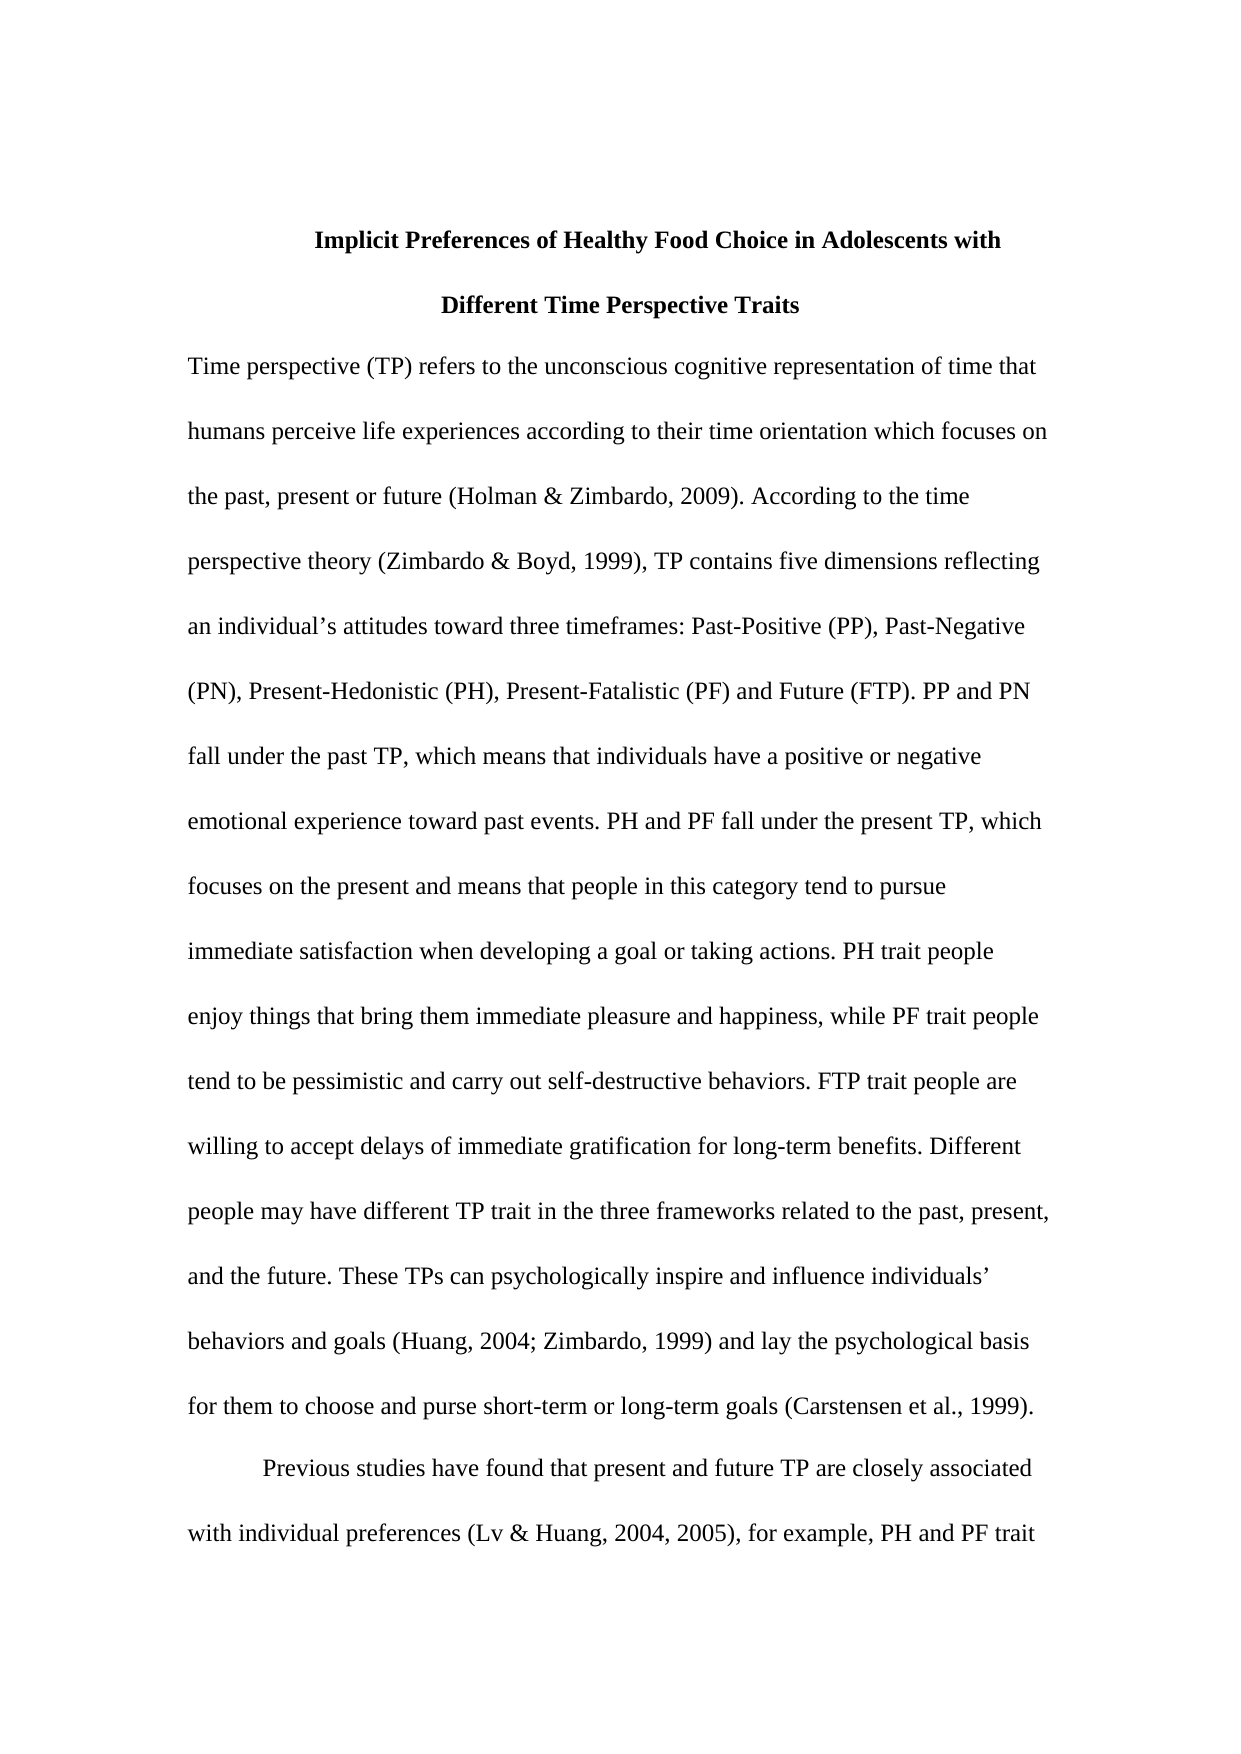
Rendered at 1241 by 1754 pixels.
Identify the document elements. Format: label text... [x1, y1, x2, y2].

text Time perspective (TP) refers to the unconscious cognitive representation of time that humans perceive life experiences according to their time orientation which focuses on the past, present or future (Holman & Zimbardo, 2009). According to the time perspective theory (Zimbardo & Boyd, 1999), TP contains five dimensions reflecting an individual’s attitudes toward three timeframes: Past-Positive (PP), Past-Negative (PN), Present-Hedonistic (PH), Present-Fatalistic (PF) and Future (FTP). PP and PN fall under the past TP, which means that individuals have a positive or negative emotional experience toward past events. PH and PF fall under the present TP, which focuses on the present and means that people in this category tend to pursue immediate satisfaction when developing a goal or taking actions. PH trait people enjoy things that bring them immediate pleasure and happiness, while PF trait people tend to be pessimistic and carry out self-destructive behaviors. FTP trait people are willing to accept delays of immediate gratification for long-term benefits. Different people may have different TP trait in the three frameworks related to the past, present, and the future. These TPs can psychologically inspire and influence individuals’ behaviors and goals (Huang, 2004; Zimbardo, 1999) and lay the psychological basis for them to choose and purse short-term or long-term goals (Carstensen et al., 1999). [187, 349, 1053, 1422]
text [187, 1451, 1053, 1548]
text Implicit Preferences of Healthy Food Choice in Adolescents with Different Time Perspective Traits [187, 223, 1053, 321]
